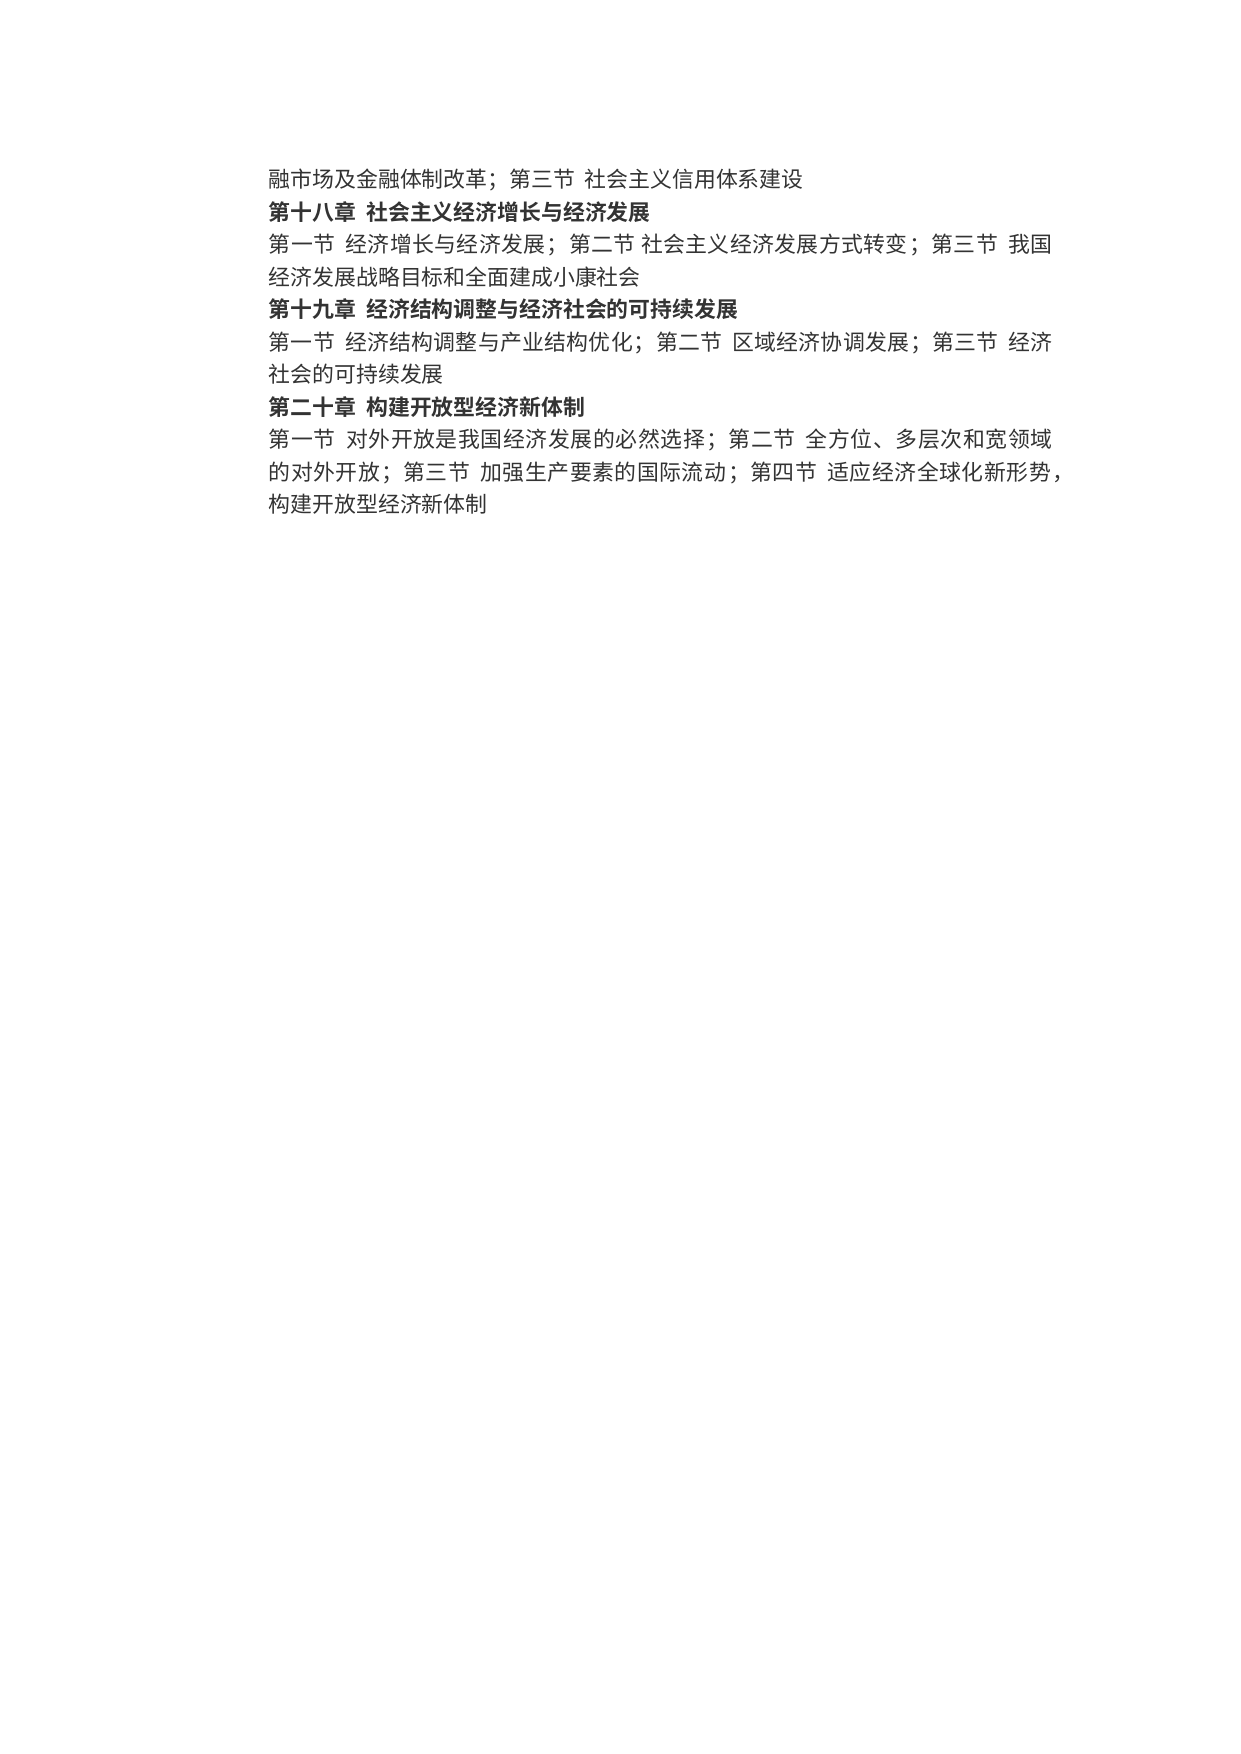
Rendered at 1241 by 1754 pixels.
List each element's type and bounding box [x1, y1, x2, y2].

text [268, 162, 1053, 519]
